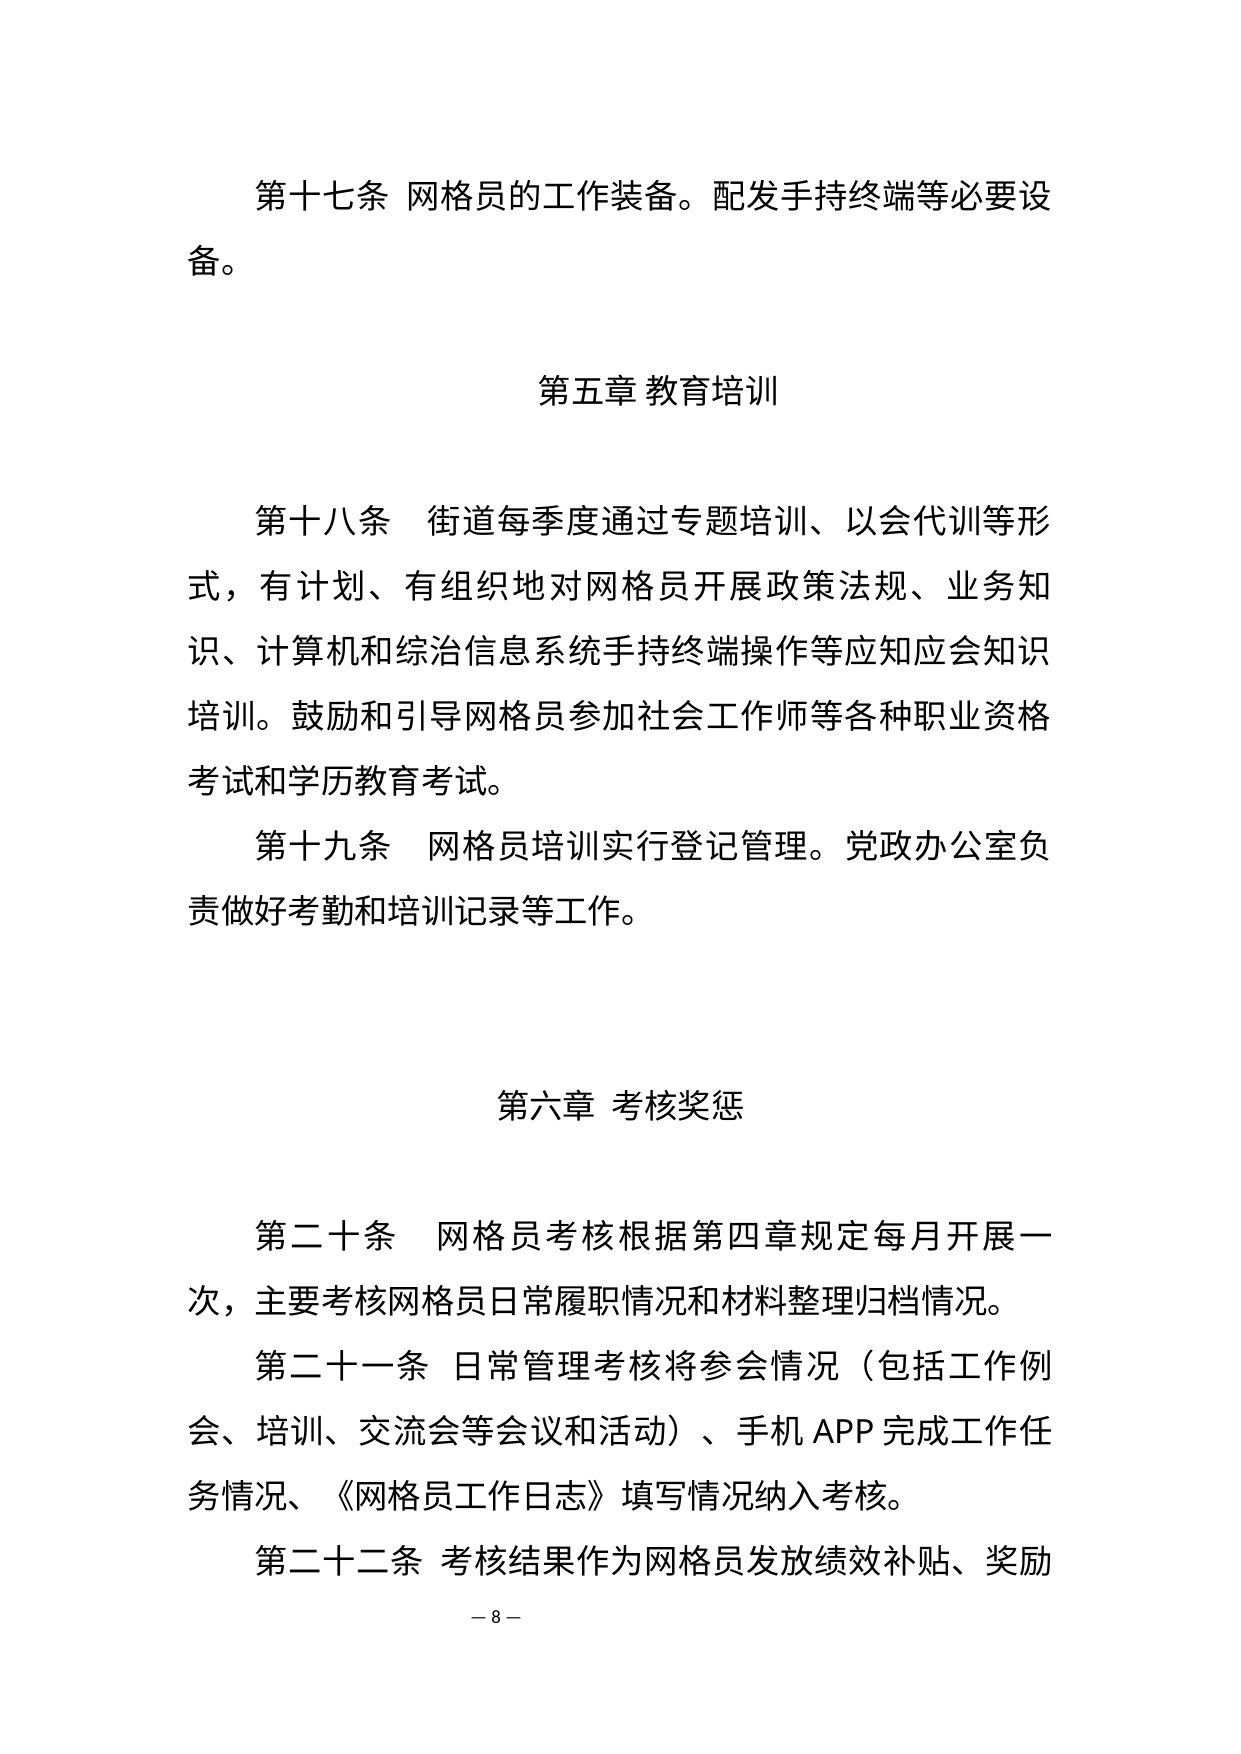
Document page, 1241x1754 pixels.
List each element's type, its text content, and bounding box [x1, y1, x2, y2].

text 第十九条 网格员培训实行登记管理。党政办公室负责做好考勤和培训记录等工作。 [187, 812, 1053, 942]
text 第二十一条 日常管理考核将参会情况（包括工作例会、培训、交流会等会议和活动）、手机APP完成工作任务情况、《网格员工作日志》填写情况纳入考核。 [187, 1332, 1053, 1527]
text 第二十条 网格员考核根据第四章规定每月开展一次，主要考核网格员日常履职情况和材料整理归档情况。 [187, 1202, 1053, 1332]
text 第五章 教育培训 [187, 357, 1053, 422]
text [187, 1527, 1053, 1592]
text 第十八条 街道每季度通过专题培训、以会代训等形式，有计划、有组织地对网格员开展政策法规、业务知识、计算机和综治信息系统手持终端操作等应知应会知识培训。鼓励和引导网格员参加社会工作师等各种职业资格考试和学历教育考试。 [187, 487, 1053, 812]
text 第十七条 网格员的工作装备。配发手持终端等必要设备。 [187, 162, 1053, 292]
text 第六章 考核奖惩 [187, 1072, 1053, 1137]
